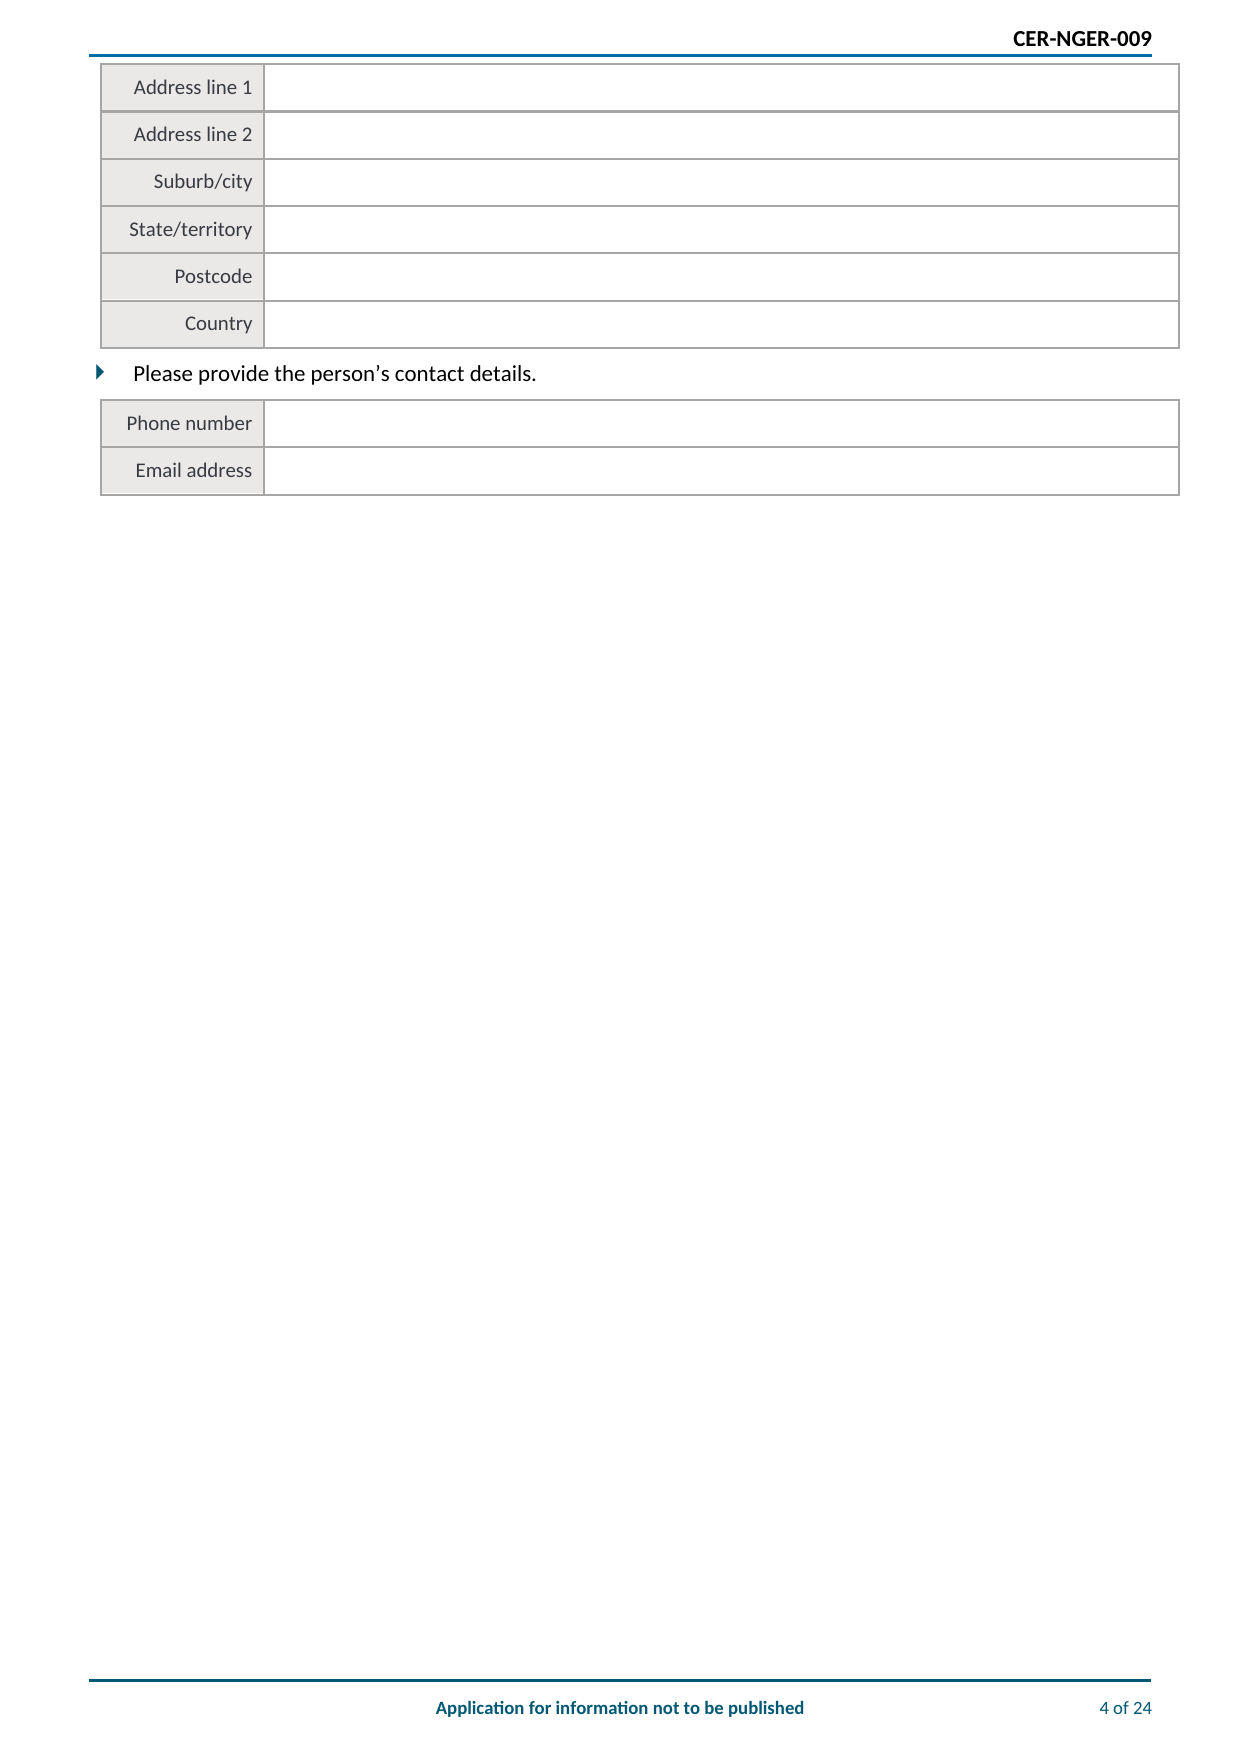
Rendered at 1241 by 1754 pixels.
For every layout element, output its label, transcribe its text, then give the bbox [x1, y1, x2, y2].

table_cell [265, 448, 1178, 493]
table_cell [265, 160, 1178, 205]
table_cell [265, 302, 1178, 347]
table_cell Suburb/city [102, 160, 263, 205]
table_cell Postcode [102, 254, 263, 299]
table_cell Email address [102, 448, 263, 493]
text Please provide the person’s contact details. [89, 361, 1152, 386]
table_header Phone number [102, 401, 263, 446]
table_header [265, 401, 1178, 446]
table_cell [265, 113, 1178, 158]
table_header Address line 1 [102, 65, 263, 110]
table_cell State/territory [102, 207, 263, 252]
table_cell Address line 2 [102, 113, 263, 158]
table_header [265, 65, 1178, 110]
table_cell [265, 254, 1178, 299]
table_cell [265, 207, 1178, 252]
table_cell Country [102, 302, 263, 347]
